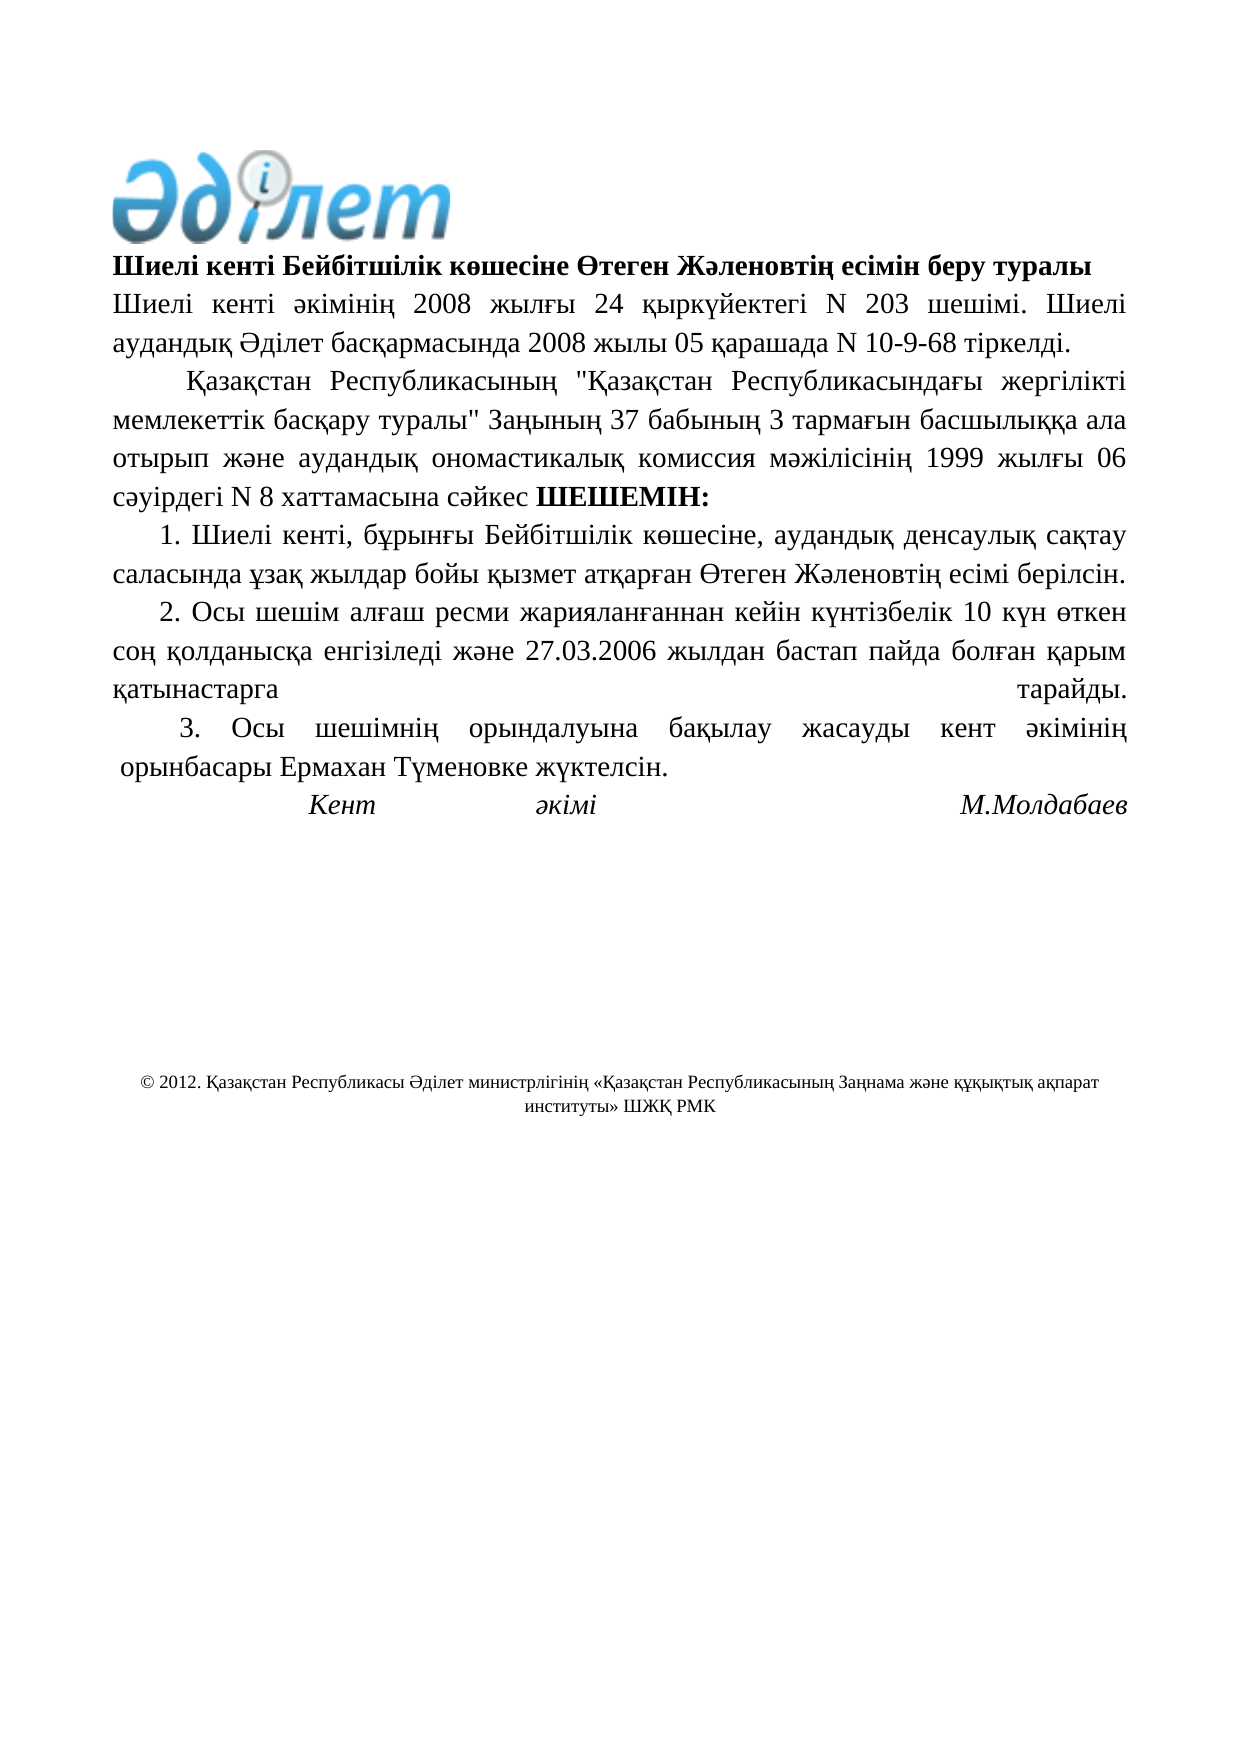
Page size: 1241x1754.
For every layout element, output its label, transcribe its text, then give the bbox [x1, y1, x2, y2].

text © 2012. Қазақстан Республикасы Әділет министрлігінің «Қазақстан Республикасының Заңнама және құқықтық ақпарат институты» ШЖҚ РМК [112, 1071, 1128, 1117]
text Шиелі кенті Бейбітшілік көшесіне Өтеген Жәленовтің есімін беру туралы [112, 248, 1128, 281]
text Қазақстан Республикасының "Қазақстан Республикасындағы жергілікті мемлекеттік басқару туралы" Заңының 37 бабының 3 тармағын басшылыққа ала отырып және аудандық ономастикалық комиссия мәжілісінің 1999 жылғы 06 сәуірдегі N 8 хаттамасына сәйкес ШЕШЕМІН: [112, 363, 1128, 512]
text Шиелі кенті әкімінің 2008 жылғы 24 қыркүйектегі N 203 шешімі. Шиелі аудандық Әділет басқармасында 2008 жылы 05 қарашада N 10-9-68 тіркелді. [112, 286, 1128, 358]
text Кент әкімі М.Молдабаев [112, 787, 1128, 975]
text 1. Шиелі кенті, бұрынғы Бейбітшілік көшесіне, аудандық денсаулық сақтау саласында ұзақ жылдар бойы қызмет атқарған Өтеген Жәленовтің есімі берілсін. 2. Осы шешім алғаш ресми жарияланғаннан кейін күнтізбелік 10 күн өткен соң қолданысқа енгізіледі және 27.03.2006 жылдан бастап пайда болған қарым қатынастарга тарайды. 3. Осы шешімнің орындалуына бақылау жасауды кент әкімінің орынбасары Ермахан Түменовке жүктелсін. [112, 517, 1128, 782]
picture [112, 150, 451, 244]
